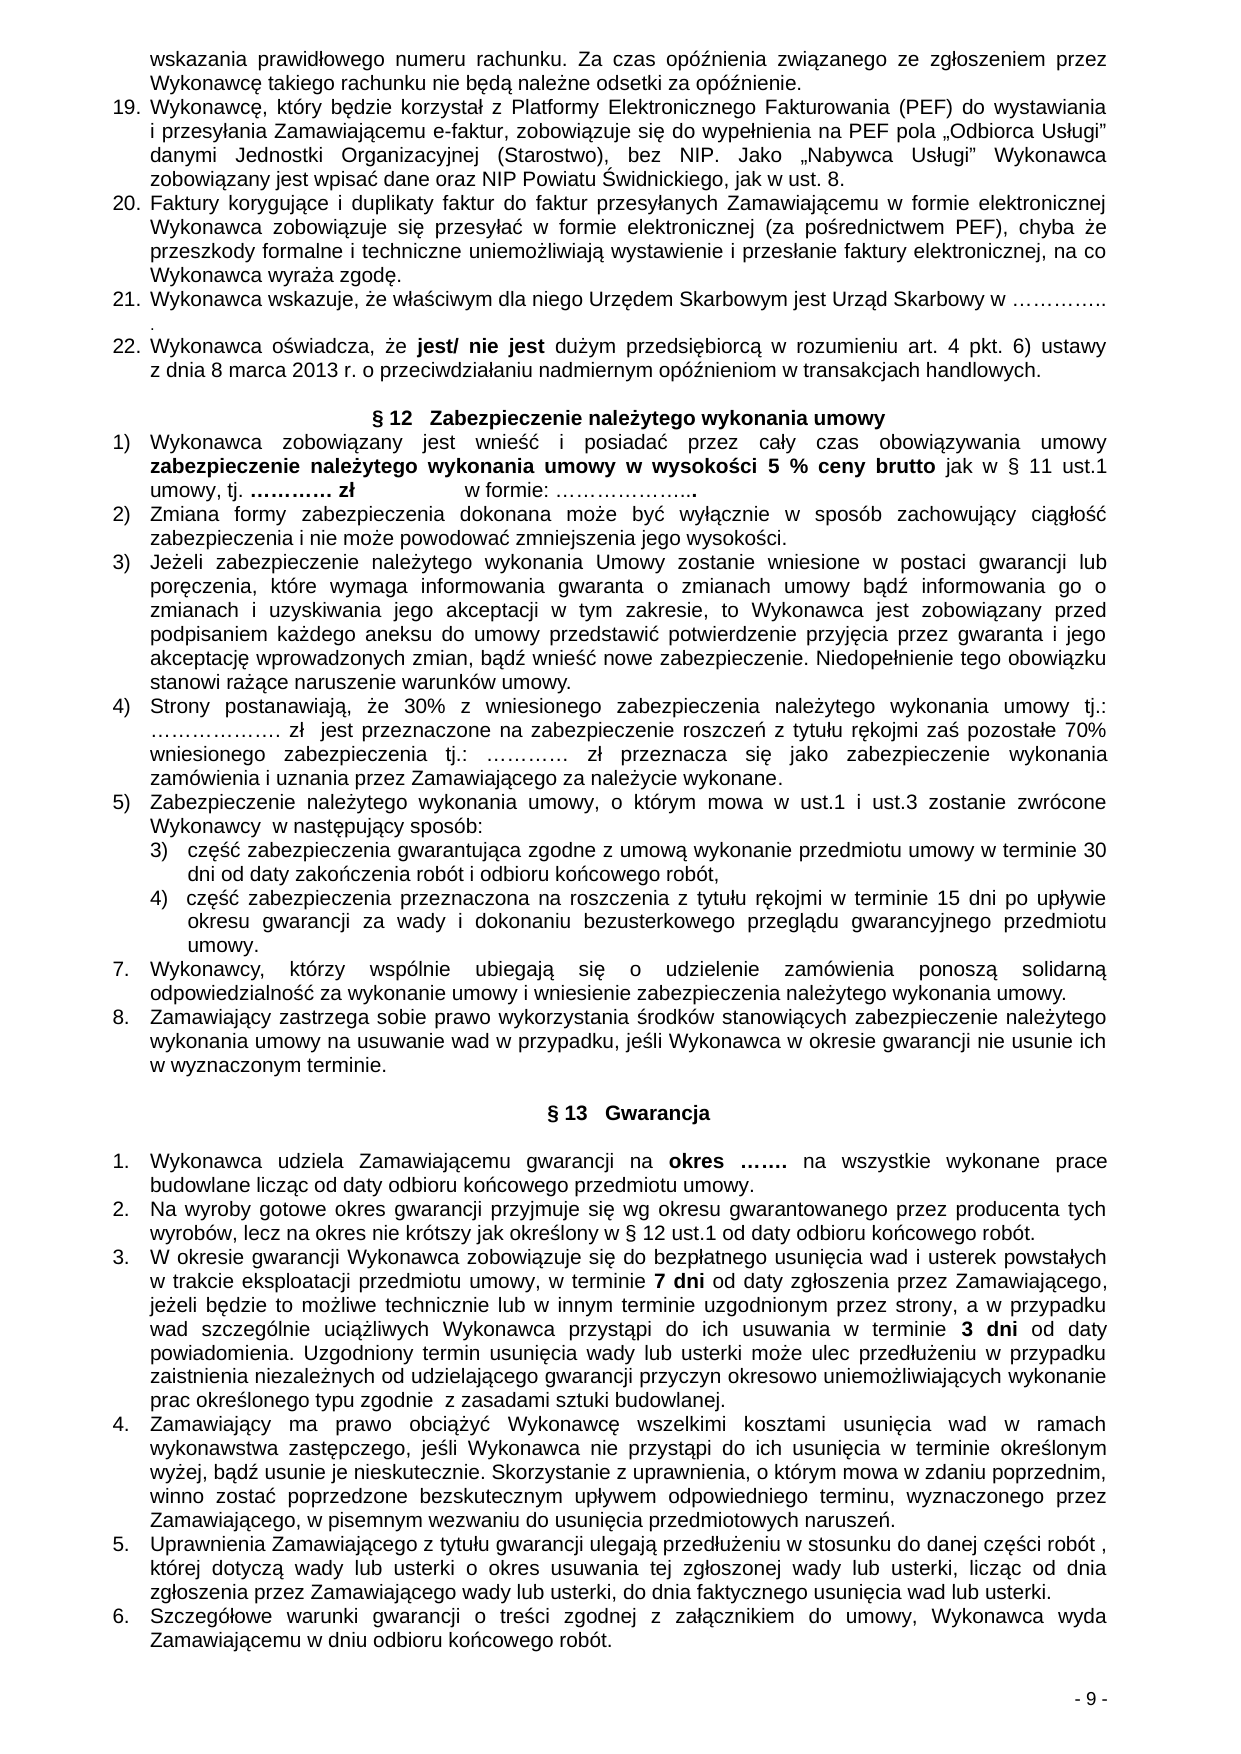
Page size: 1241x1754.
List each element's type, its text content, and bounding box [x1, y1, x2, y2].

list Wykonawca oświadcza, że jest/ nie jest dużym przedsiębiorcą w rozumieniu art. 4 pkt. 6) ustawy z dnia 8 marca 2013 r. o przeciwdziałaniu nadmiernym opóźnieniom w transakcjach handlowych. [112, 334, 1108, 382]
list Wykonawcę, który będzie korzystał z Platformy Elektronicznego Fakturowania (PEF) do wystawiania i przesyłania Zamawiającemu e-faktur, zobowiązuje się do wypełnienia na PEF pola „Odbiorca Usługi” danymi Jednostki Organizacyjnej (Starostwo), bez NIP. Jako „Nabywca Usługi” Wykonawca zobowiązany jest wpisać dane oraz NIP Powiatu Świdnickiego, jak w ust. 8. [112, 95, 1108, 191]
list Zabezpieczenie należytego wykonania umowy, o którym mowa w ust.1 i ust.3 zostanie zwrócone Wykonawcy w następujący sposób: [112, 789, 1108, 837]
text § 12 Zabezpieczenie należytego wykonania umowy [150, 406, 1108, 430]
list Szczegółowe warunki gwarancji o treści zgodnej z załącznikiem do umowy, Wykonawca wyda Zamawiającemu w dniu odbioru końcowego robót. [112, 1604, 1108, 1652]
list Wykonawca wskazuje, że właściwym dla niego Urzędem Skarbowym jest Urząd Skarbowy w ………….. . [112, 286, 1108, 334]
list Zmiana formy zabezpieczenia dokonana może być wyłącznie w sposób zachowujący ciągłość zabezpieczenia i nie może powodować zmniejszenia jego wysokości. [112, 502, 1108, 550]
list Zamawiający ma prawo obciążyć Wykonawcę wszelkimi kosztami usunięcia wad w ramach wykonawstwa zastępczego, jeśli Wykonawca nie przystąpi do ich usunięcia w terminie określonym wyżej, bądź usunie je nieskutecznie. Skorzystanie z uprawnienia, o którym mowa w zdaniu poprzednim, winno zostać poprzedzone bezskutecznym upływem odpowiedniego terminu, wyznaczonego przez Zamawiającego, w pisemnym wezwaniu do usunięcia przedmiotowych naruszeń. [112, 1412, 1108, 1532]
list Uprawnienia Zamawiającego z tytułu gwarancji ulegają przedłużeniu w stosunku do danej części robót , której dotyczą wady lub usterki o okres usuwania tej zgłoszonej wady lub usterki, licząc od dnia zgłoszenia przez Zamawiającego wady lub usterki, do dnia faktycznego usunięcia wad lub usterki. [112, 1532, 1108, 1604]
list Wykonawca zobowiązany jest wnieść i posiadać przez cały czas obowiązywania umowy zabezpieczenie należytego wykonania umowy w wysokości 5 % ceny brutto jak w § 11 ust.1 umowy, tj. ………… zł w formie: ………………... [112, 430, 1108, 502]
text § 13 Gwarancja [150, 1101, 1108, 1125]
list Faktury korygujące i duplikaty faktur do faktur przesyłanych Zamawiającemu w formie elektronicznej Wykonawca zobowiązuje się przesyłać w formie elektronicznej (za pośrednictwem PEF), chyba że przeszkody formalne i techniczne uniemożliwiają wystawienie i przesłanie faktury elektronicznej, na co Wykonawca wyraża zgodę. [112, 191, 1108, 286]
list Na wyroby gotowe okres gwarancji przyjmuje się wg okresu gwarantowanego przez producenta tych wyrobów, lecz na okres nie krótszy jak określony w § 12 ust.1 od daty odbioru końcowego robót. [112, 1197, 1108, 1244]
list Zamawiający zastrzega sobie prawo wykorzystania środków stanowiących zabezpieczenie należytego wykonania umowy na usuwanie wad w przypadku, jeśli Wykonawca w okresie gwarancji nie usunie ich w wyznaczonym terminie. [112, 1005, 1108, 1077]
list Wykonawca udziela Zamawiającemu gwarancji na okres ……. na wszystkie wykonane prace budowlane licząc od daty odbioru końcowego przedmiotu umowy. [112, 1149, 1108, 1197]
list Strony postanawiają, że 30% z wniesionego zabezpieczenia należytego wykonania umowy tj.: ………………. zł jest przeznaczone na zabezpieczenie roszczeń z tytułu rękojmi zaś pozostałe 70% wniesionego zabezpieczenia tj.: ………… zł przeznacza się jako zabezpieczenie wykonania zamówienia i uznania przez Zamawiającego za należycie wykonane. [112, 694, 1108, 789]
list W okresie gwarancji Wykonawca zobowiązuje się do bezpłatnego usunięcia wad i usterek powstałych w trakcie eksploatacji przedmiotu umowy, w terminie 7 dni od daty zgłoszenia przez Zamawiającego, jeżeli będzie to możliwe technicznie lub w innym terminie uzgodnionym przez strony, a w przypadku wad szczególnie uciążliwych Wykonawca przystąpi do ich usuwania w terminie 3 dni od daty powiadomienia. Uzgodniony termin usunięcia wady lub usterki może ulec przedłużeniu w przypadku zaistnienia niezależnych od udzielającego gwarancji przyczyn okresowo uniemożliwiających wykonanie prac określonego typu zgodnie z zasadami sztuki budowlanej. [112, 1244, 1108, 1412]
list Jeżeli zabezpieczenie należytego wykonania Umowy zostanie wniesione w postaci gwarancji lub poręczenia, które wymaga informowania gwaranta o zmianach umowy bądź informowania go o zmianach i uzyskiwania jego akceptacji w tym zakresie, to Wykonawca jest zobowiązany przed podpisaniem każdego aneksu do umowy przedstawić potwierdzenie przyjęcia przez gwaranta i jego akceptację wprowadzonych zmian, bądź wnieść nowe zabezpieczenie. Niedopełnienie tego obowiązku stanowi rażące naruszenie warunków umowy. [112, 550, 1108, 694]
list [112, 47, 1108, 95]
list część zabezpieczenia przeznaczona na roszczenia z tytułu rękojmi w terminie 15 dni po upływie okresu gwarancji za wady i dokonaniu bezusterkowego przeglądu gwarancyjnego przedmiotu umowy. [150, 885, 1108, 957]
list część zabezpieczenia gwarantująca zgodne z umową wykonanie przedmiotu umowy w terminie 30 dni od daty zakończenia robót i odbioru końcowego robót, [150, 837, 1108, 885]
list Wykonawcy, którzy wspólnie ubiegają się o udzielenie zamówienia ponoszą solidarną odpowiedzialność za wykonanie umowy i wniesienie zabezpieczenia należytego wykonania umowy. [112, 957, 1108, 1005]
